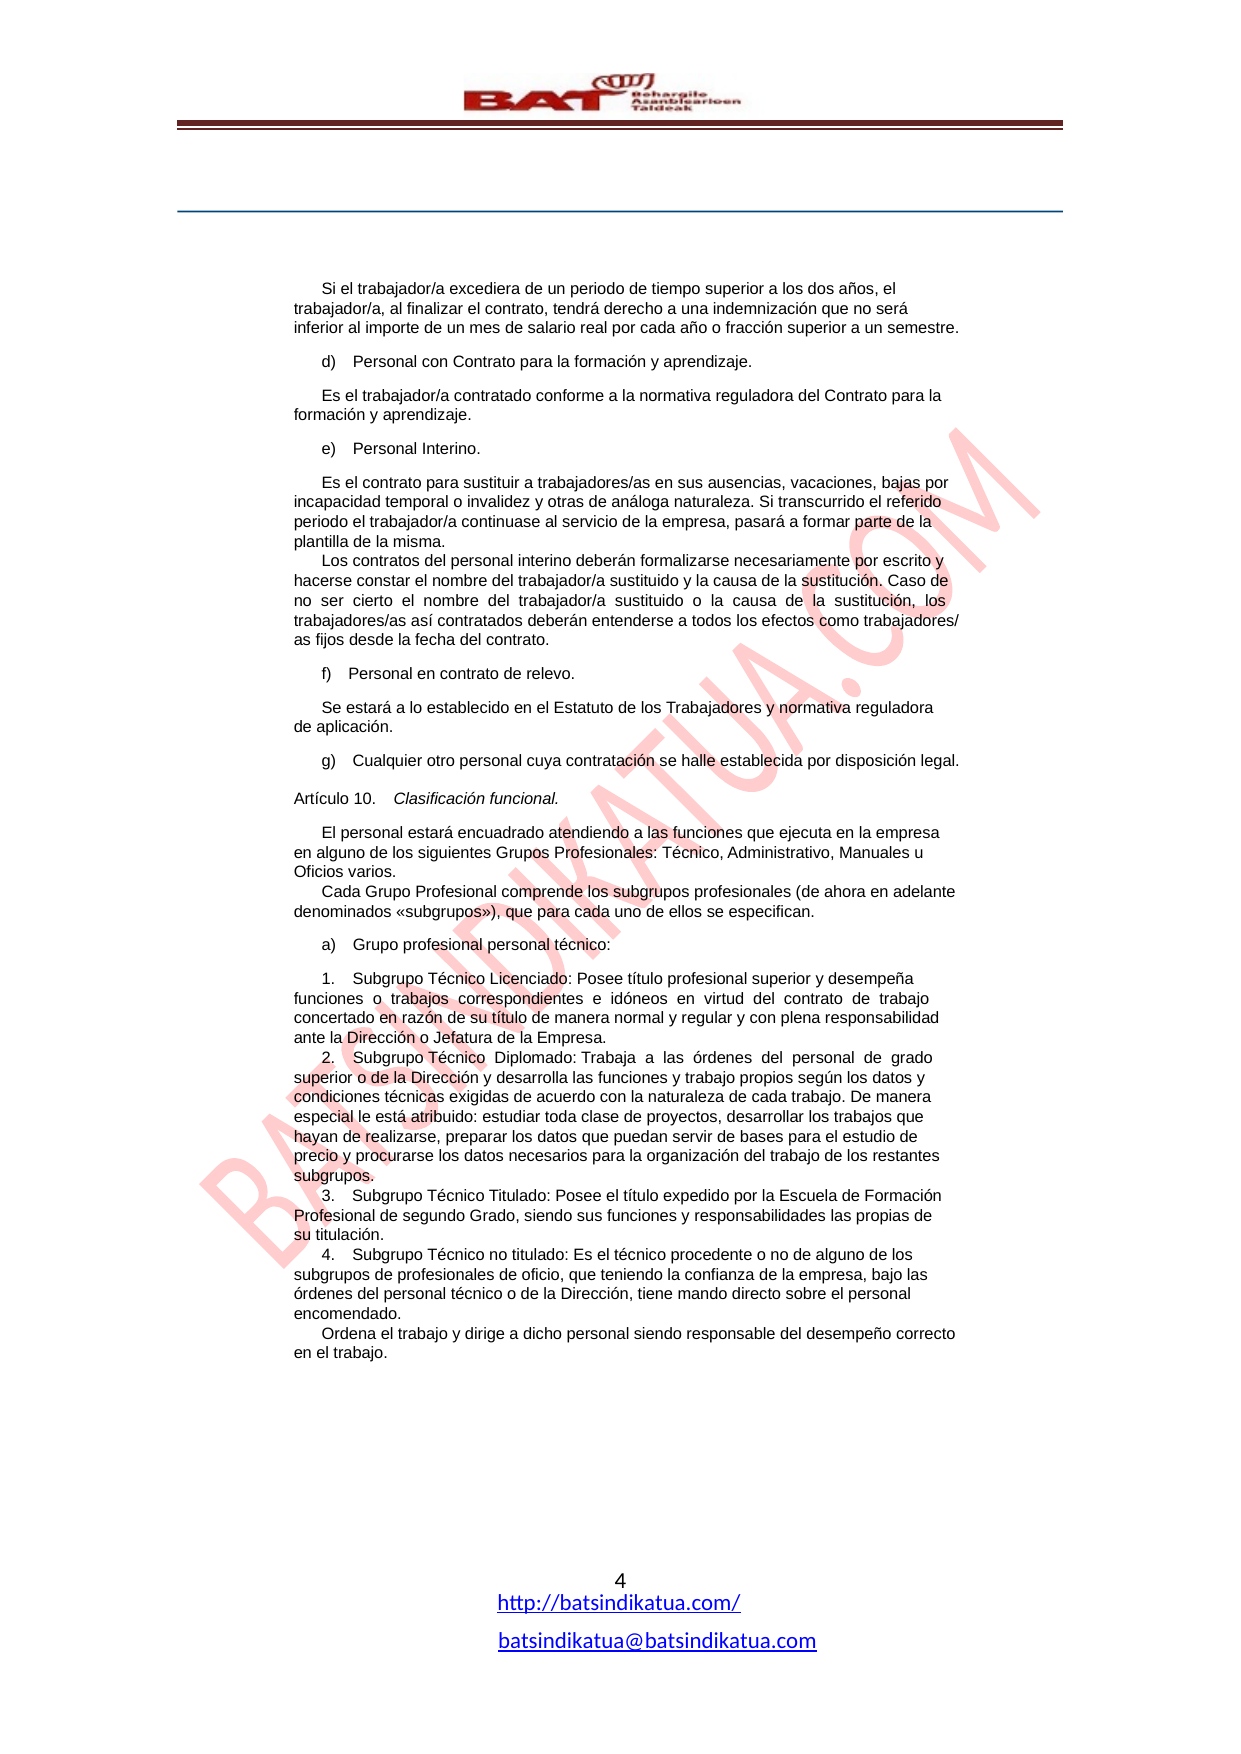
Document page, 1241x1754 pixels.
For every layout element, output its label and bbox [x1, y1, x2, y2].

picture [463, 73, 777, 119]
